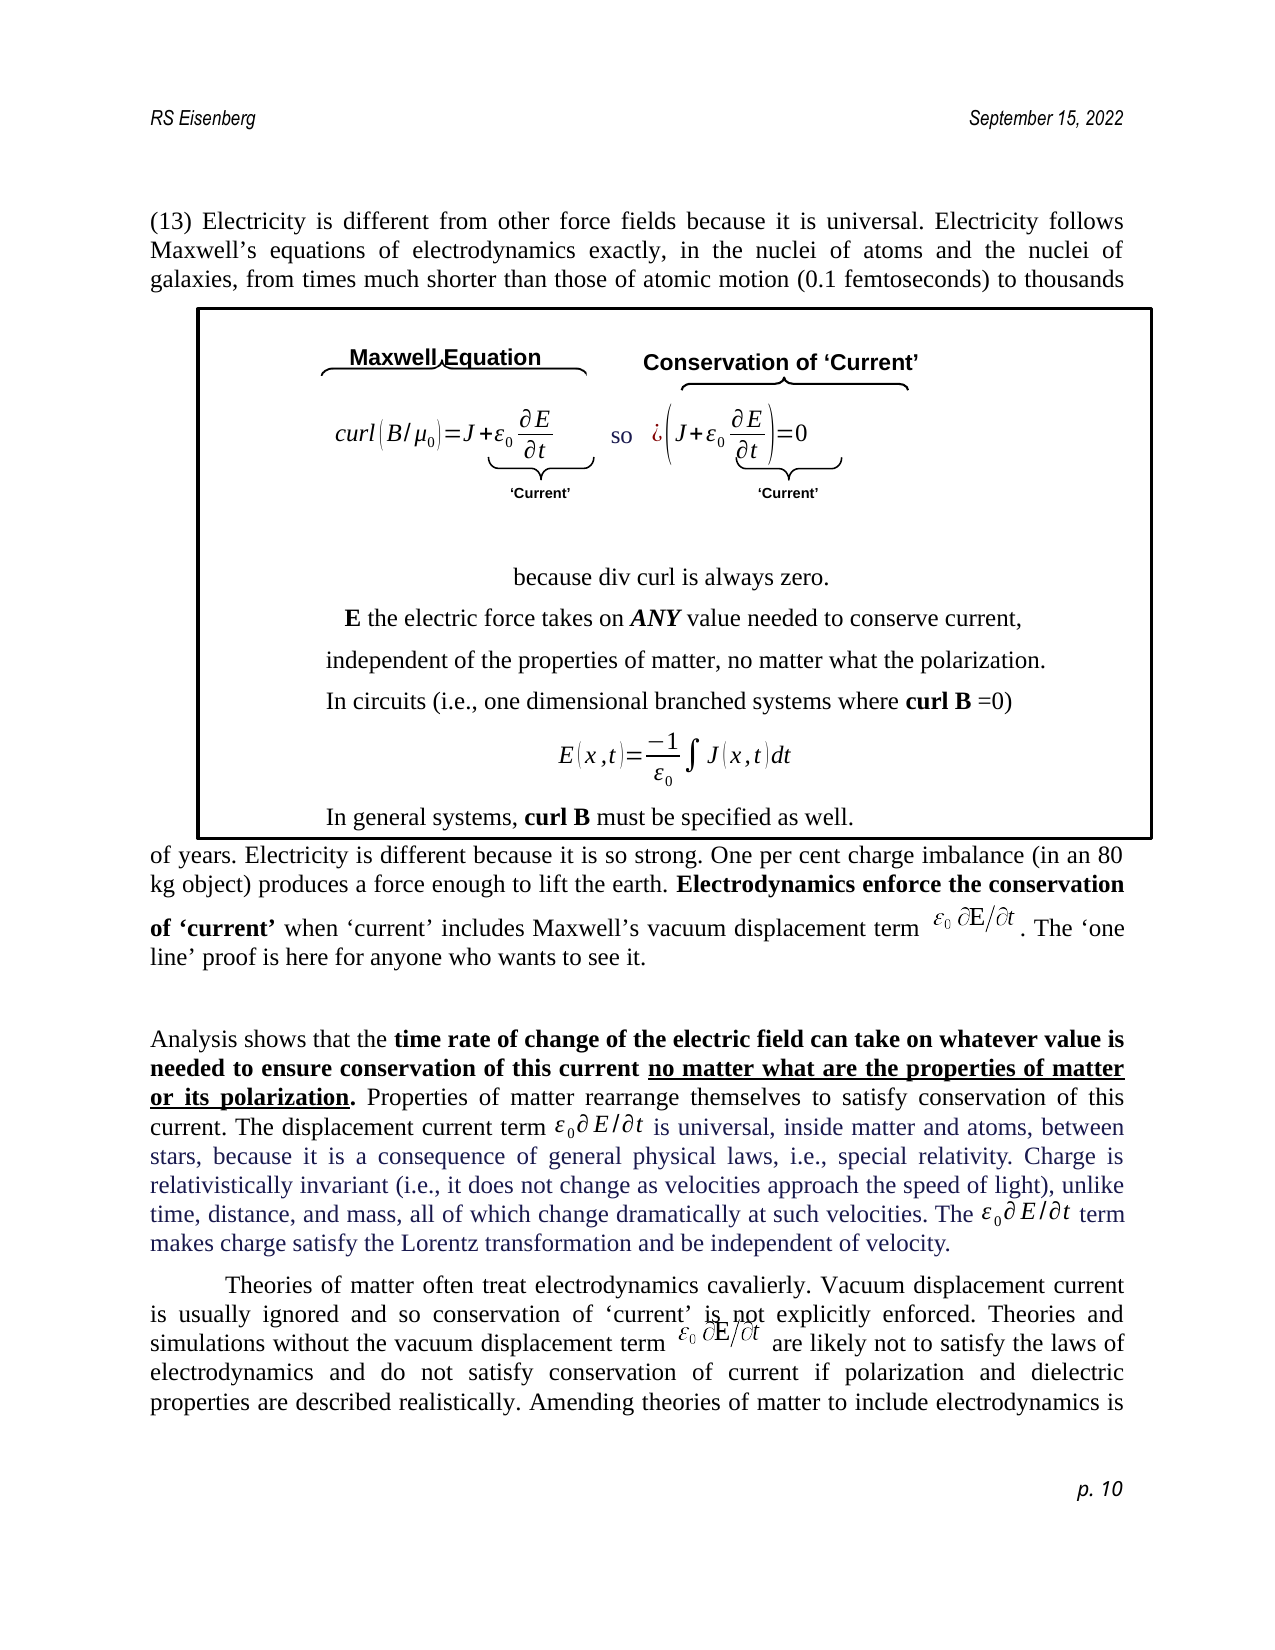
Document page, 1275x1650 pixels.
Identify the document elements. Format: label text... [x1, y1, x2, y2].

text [150, 1270, 1125, 1416]
text (13) Electricity is different from other force fields because it is universal. Electricity follows Maxwell’s equations of electrodynamics exactly, in the nuclei of atoms and the nuclei of galaxies, from times much shorter than those of atomic motion (0.1 femtoseconds) to thousands of years. Electricity is different because it is so strong. One per cent charge imbalance (in an 80 kg object) produces a force enough to lift the earth. Electrodynamics enforce the conservation of ‘current’ when ‘current’ includes Maxwell’s vacuum displacement term . The ‘one line’ proof is here for anyone who wants to see it. [150, 206, 1125, 970]
text Analysis shows that the time rate of change of the electric field can take on whatever value is needed to ensure conservation of this current no matter what are the properties of matter or its polarization. Properties of matter rearrange themselves to satisfy conservation of this current. The displacement current term is universal, inside matter and atoms, between stars, because it is a consequence of general physical laws, i.e., special relativity. Charge is relativistically invariant (i.e., it does not change as velocities approach the speed of light), unlike time, distance, and mass, all of which change dramatically at such velocities. The term makes charge satisfy the Lorentz transformation and be independent of velocity. [150, 1024, 1125, 1257]
